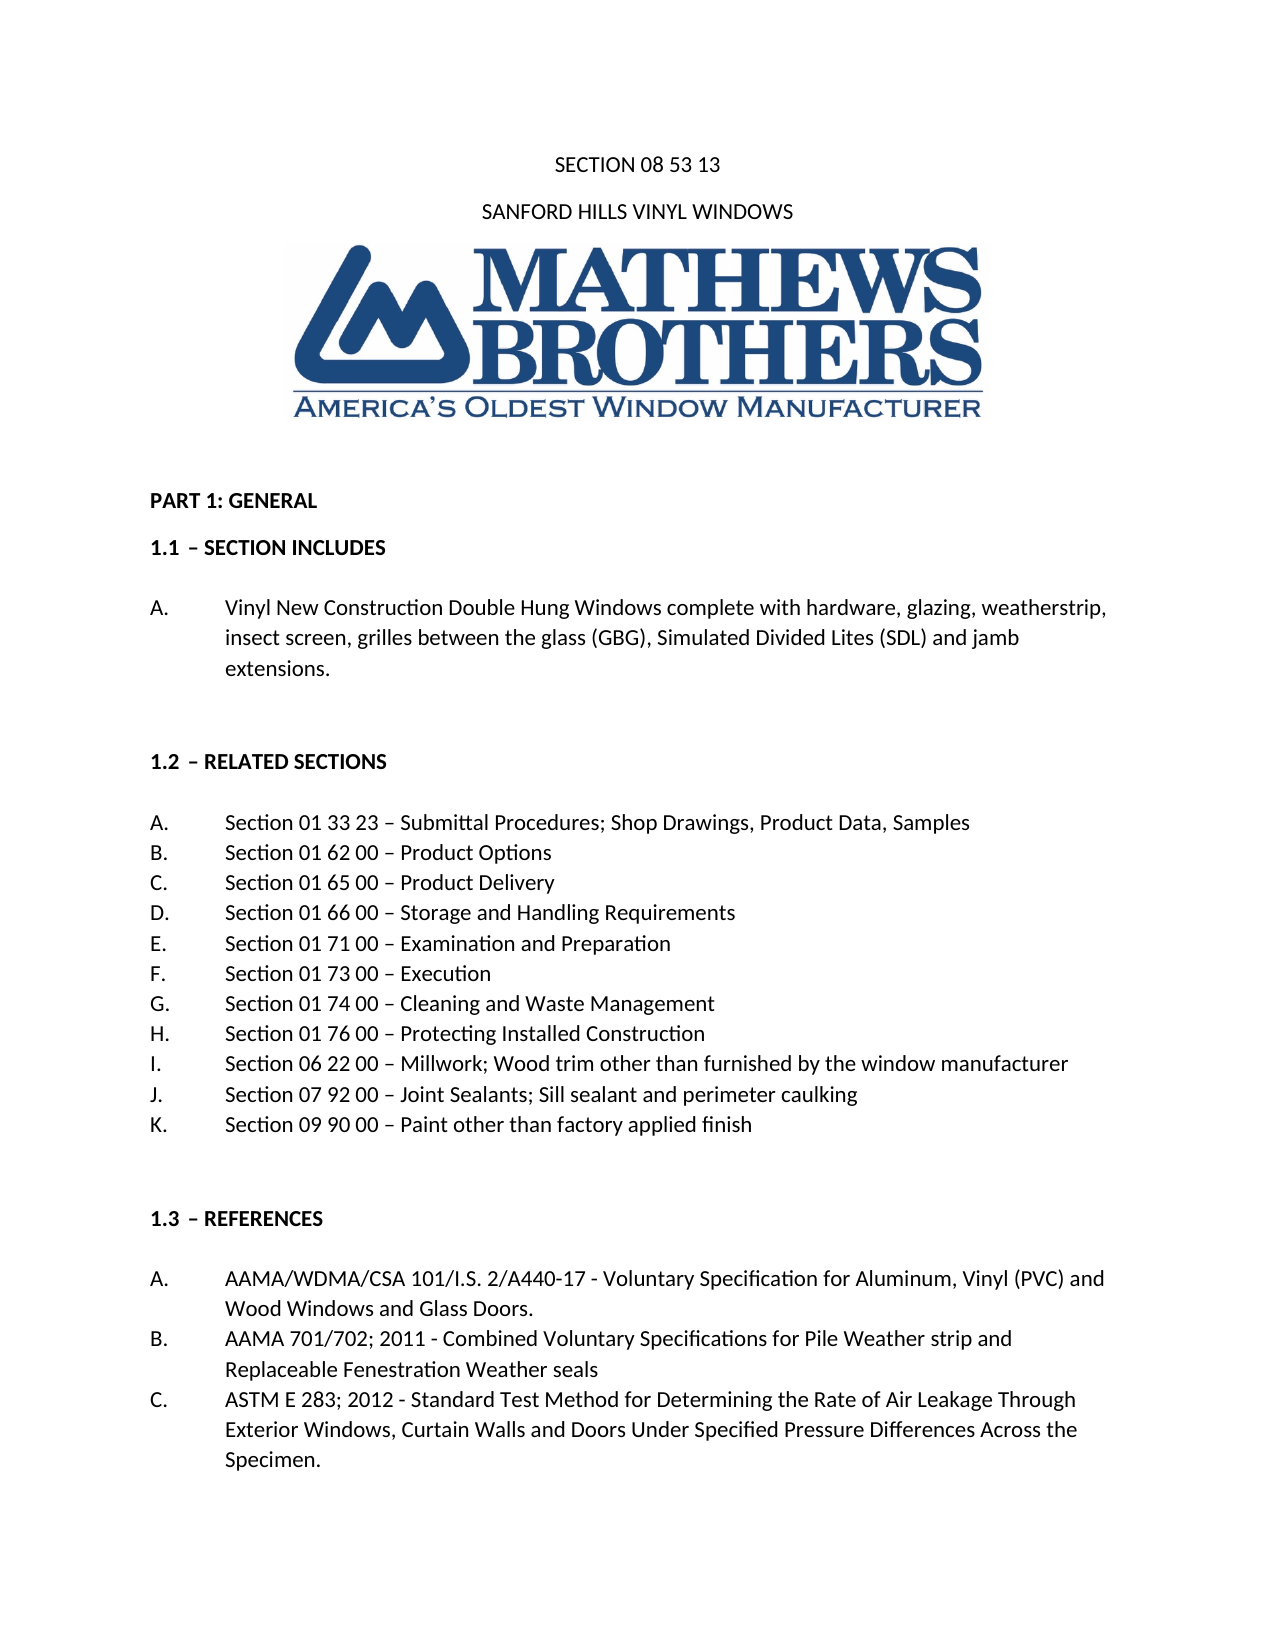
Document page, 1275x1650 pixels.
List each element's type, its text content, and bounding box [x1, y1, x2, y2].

list ASTM E 283; 2012 - Standard Test Method for Determining the Rate of Air Leakage Through Exterior Windows, Curtain Walls and Doors Under Specified Pressure Differences Across the Specimen. [150, 1385, 1125, 1473]
list Section 07 92 00 – Joint Sealants; Sill sealant and perimeter caulking [150, 1080, 1125, 1108]
list AAMA/WDMA/CSA 101/I.S. 2/A440-17 - Voluntary Specification for Aluminum, Vinyl (PVC) and Wood Windows and Glass Doors. [150, 1264, 1125, 1322]
text SANFORD HILLS VINYL WINDOWS [150, 197, 1125, 225]
list Section 01 62 00 – Product Options [150, 838, 1125, 866]
list Section 01 76 00 – Protecting Installed Construction [150, 1019, 1125, 1047]
list Section 09 90 00 – Paint other than factory applied finish [150, 1110, 1125, 1138]
list Section 01 74 00 – Cleaning and Waste Management [150, 989, 1125, 1017]
list Vinyl New Construction Double Hung Windows complete with hardware, glazing, weatherstrip, insect screen, grilles between the glass (GBG), Simulated Divided Lites (SDL) and jamb extensions. [150, 593, 1125, 682]
text SECTION 08 53 13 [150, 150, 1125, 178]
list AAMA 701/702; 2011 - Combined Voluntary Specifications for Pile Weather strip and Replaceable Fenestration Weather seals [150, 1324, 1125, 1383]
list – RELATED SECTIONS [150, 747, 1125, 776]
list Section 06 22 00 – Millwork; Wood trim other than furnished by the window manufacturer [150, 1049, 1125, 1078]
list Section 01 73 00 – Execution [150, 959, 1125, 987]
list Section 01 65 00 – Product Delivery [150, 868, 1125, 896]
list Section 01 33 23 – Submittal Procedures; Shop Drawings, Product Data, Samples [150, 808, 1125, 836]
list Section 01 66 00 – Storage and Handling Requirements [150, 898, 1125, 927]
list – REFERENCES [150, 1204, 1125, 1232]
subtitle PART 1: GENERAL [150, 486, 1125, 514]
list Section 01 71 00 – Examination and Preparation [150, 929, 1125, 957]
list – SECTION INCLUDES [150, 533, 1125, 561]
picture [283, 243, 992, 421]
